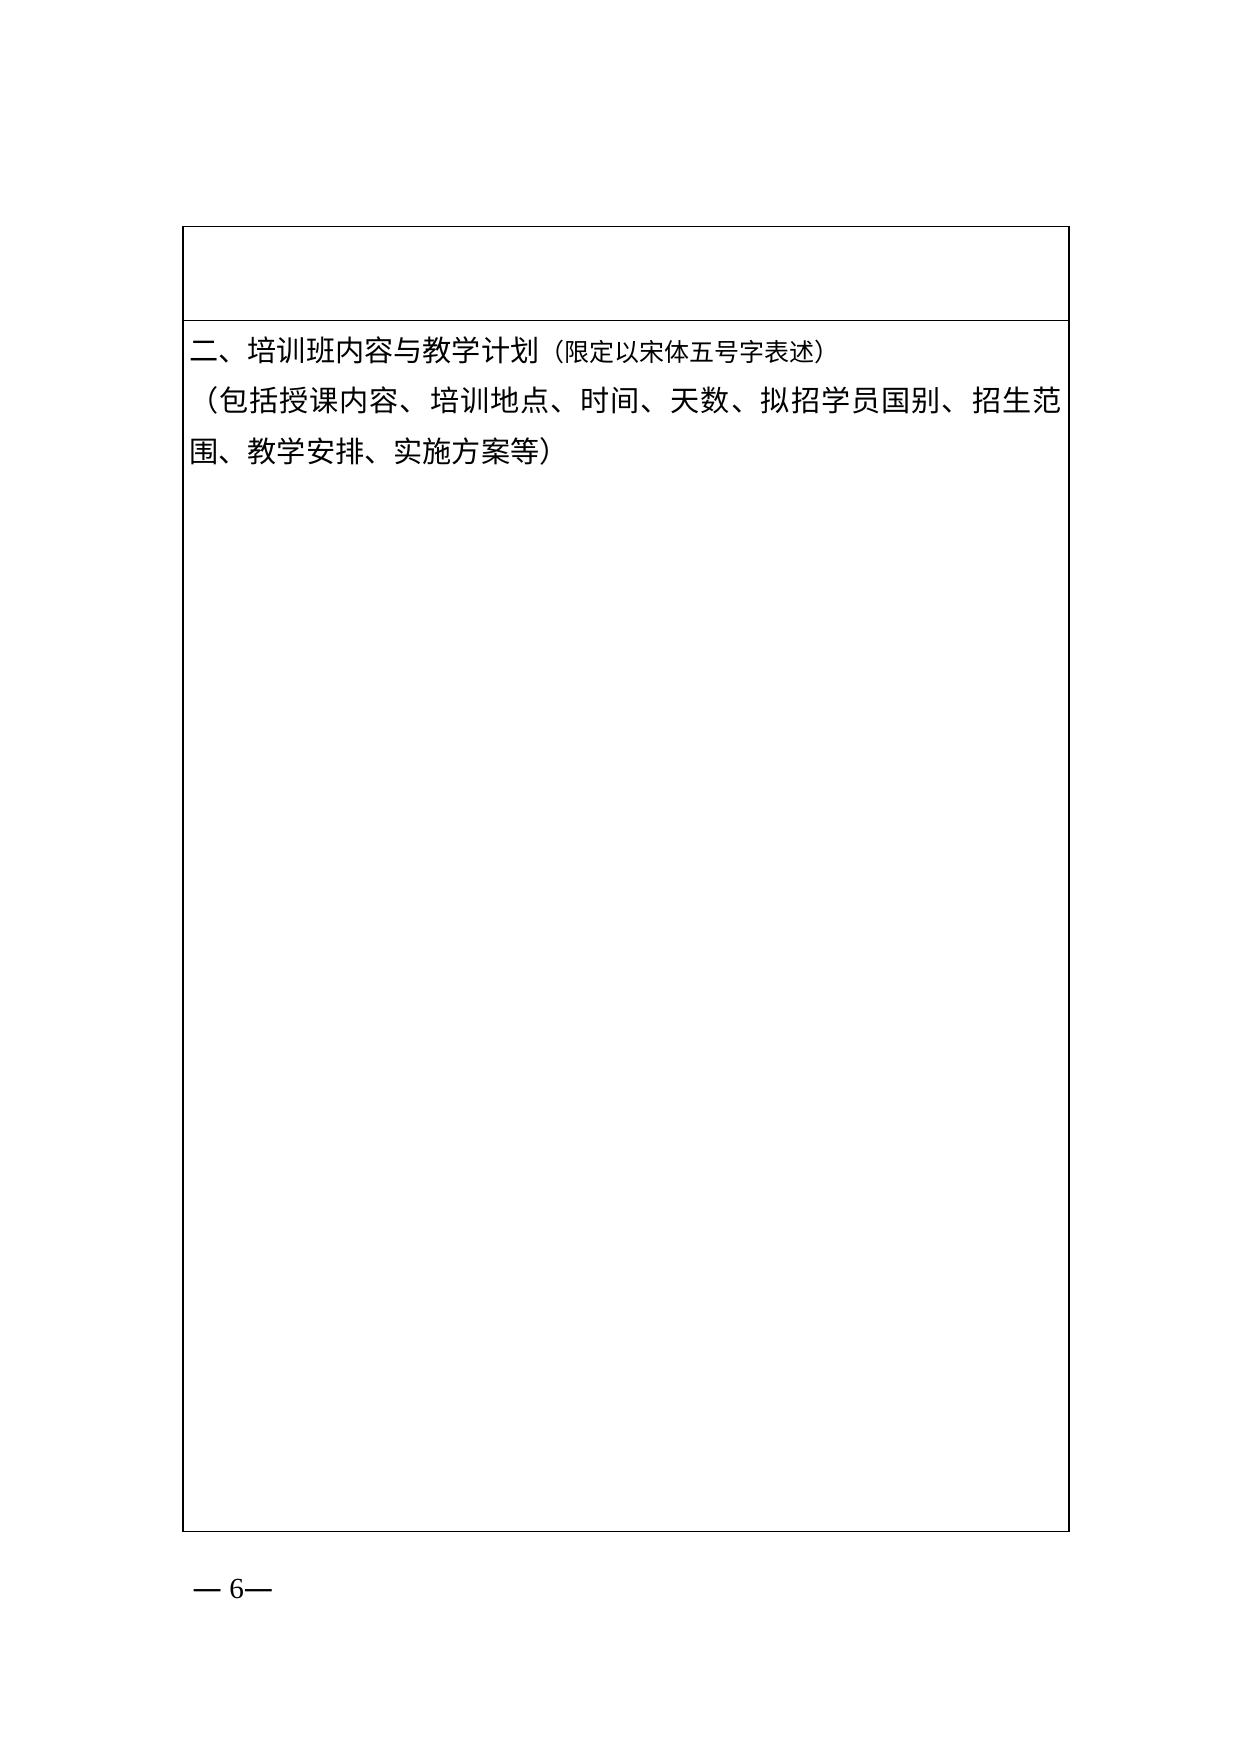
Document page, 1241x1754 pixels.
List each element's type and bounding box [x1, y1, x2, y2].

table_cell [184, 321, 1068, 1531]
table_cell [184, 227, 1068, 320]
